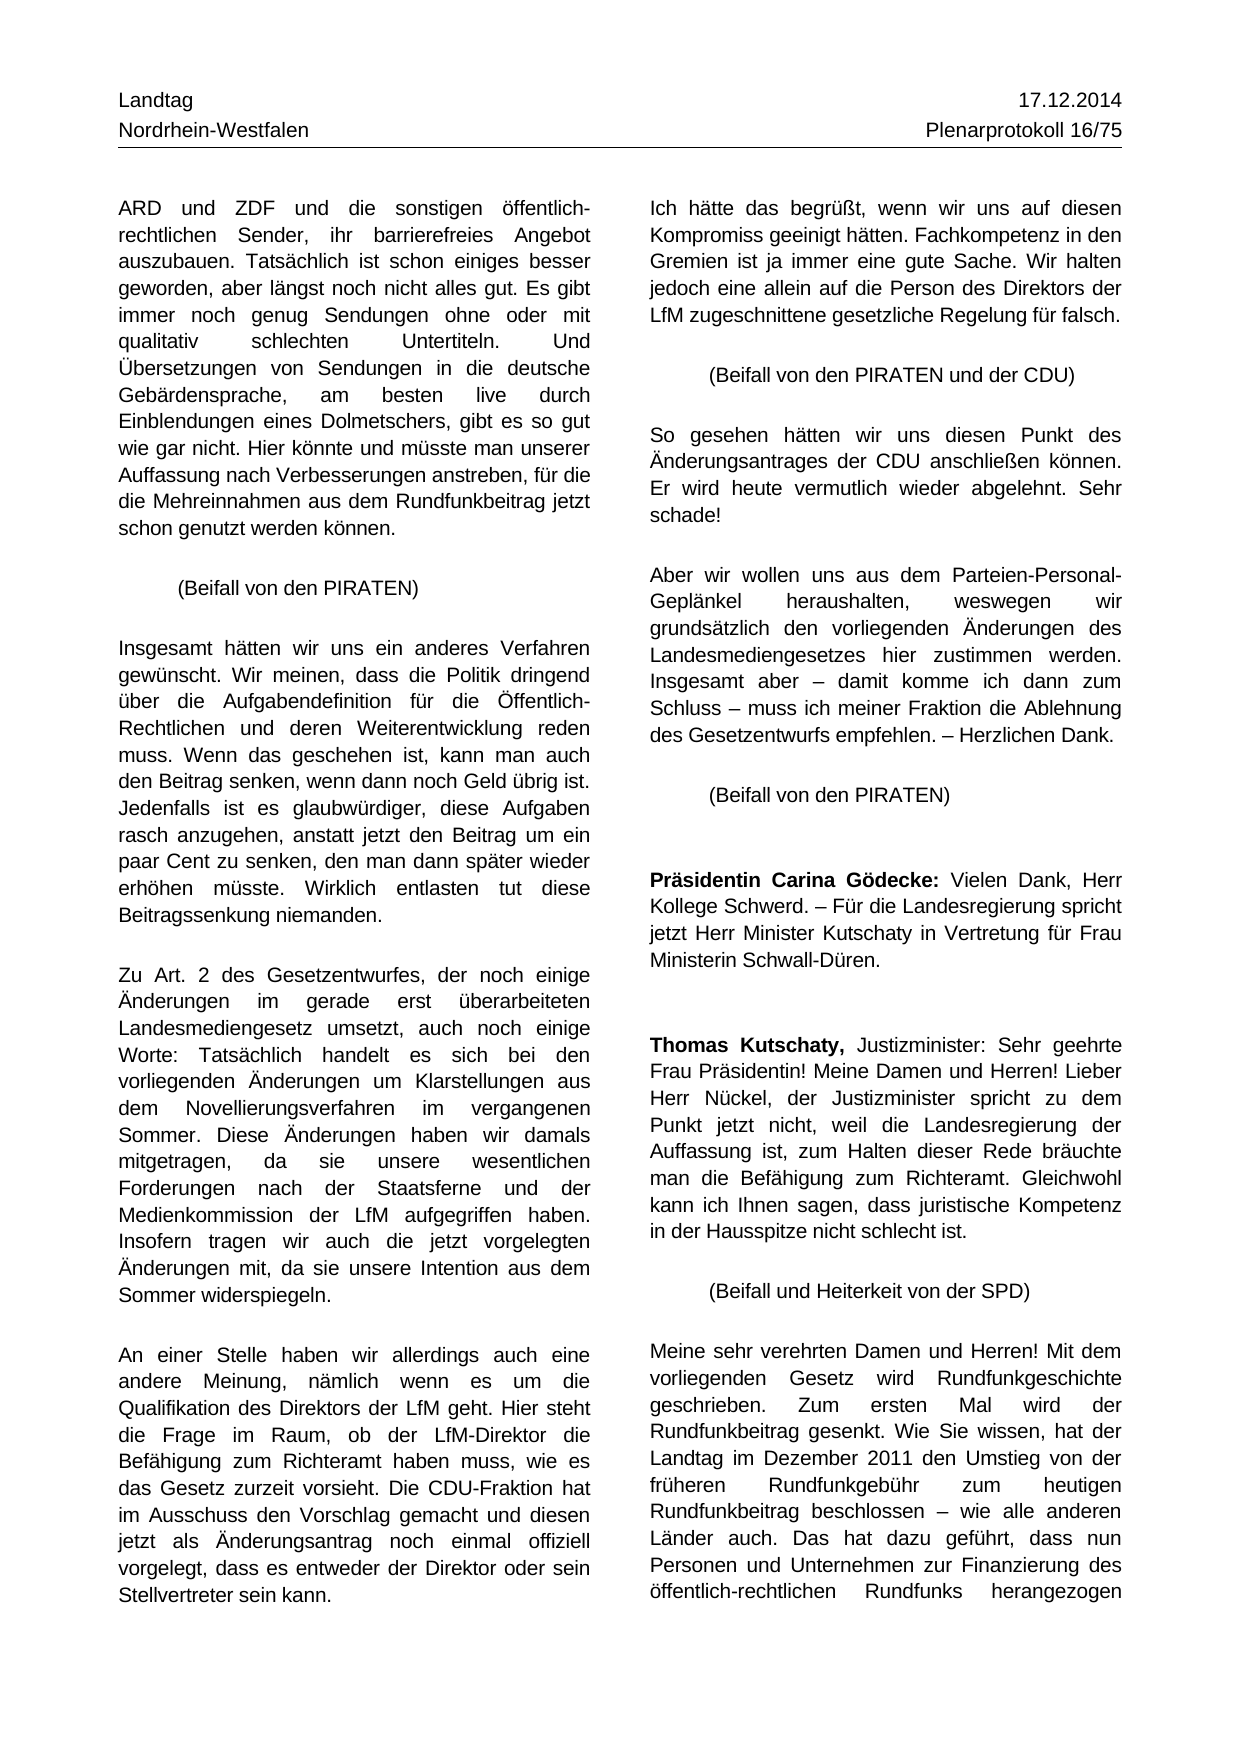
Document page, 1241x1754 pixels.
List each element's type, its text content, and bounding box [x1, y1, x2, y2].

text (Beifall und Heiterkeit von der SPD) [709, 1280, 1122, 1303]
text Ich hätte das begrüßt, wenn wir uns auf diesen Kompromiss geeinigt hätten. Fachkompetenz in den Gremien ist ja immer eine gute Sache. Wir halten jedoch eine allein auf die Person des Direktors der LfM zugeschnittene gesetzliche Regelung für falsch. [649, 197, 1122, 327]
text (Beifall von den PIRATEN) [177, 577, 591, 600]
text Thomas Kutschaty, Justizminister: Sehr geehrte Frau Präsidentin! Meine Damen und Herren! Lieber Herr Nückel, der Justizminister spricht zu dem Punkt jetzt nicht, weil die Landesregierung der Auffassung ist, zum Halten dieser Rede bräuchte man die Befähigung zum Richteramt. Gleichwohl kann ich Ihnen sagen, dass juristische Kompetenz in der Hausspitze nicht schlecht ist. [649, 1033, 1122, 1243]
text An einer Stelle haben wir allerdings auch eine andere Meinung, nämlich wenn es um die Qualifikation des Direktors der LfM geht. Hier steht die Frage im Raum, ob der LfM-Direktor die Befähigung zum Richteramt haben muss, wie es das Gesetz zurzeit vorsieht. Die CDU-Fraktion hat im Ausschuss den Vorschlag gemacht und diesen jetzt als Änderungsantrag noch einmal offiziell vorgelegt, dass es entweder der Direktor oder sein Stellvertreter sein kann. [118, 1343, 591, 1607]
text (Beifall von den PIRATEN und der CDU) [709, 363, 1122, 387]
text Aber wir wollen uns aus dem Parteien-Personal-Geplänkel heraushalten, weswegen wir grundsätzlich den vorliegenden Änderungen des Landesmediengesetzes hier zustimmen werden. Insgesamt aber – damit komme ich dann zum Schluss – muss ich meiner Fraktion die Ablehnung des Gesetzentwurfs empfehlen. – Herzlichen Dank. [649, 563, 1122, 747]
text Zu Art. 2 des Gesetzentwurfes, der noch einige Änderungen im gerade erst überarbeiteten Landesmediengesetz umsetzt, auch noch einige Worte: Tatsächlich handelt es sich bei den vorliegenden Änderungen um Klarstellungen aus dem Novellierungsverfahren im vergangenen Sommer. Diese Änderungen haben wir damals mitgetragen, da sie unsere wesentlichen Forderungen nach der Staatsferne und der Medienkommission der LfM aufgegriffen haben. Insofern tragen wir auch die jetzt vorgelegten Änderungen mit, da sie unsere Intention aus dem Sommer widerspiegeln. [118, 963, 591, 1307]
text (Beifall von den PIRATEN) [709, 783, 1122, 807]
text Präsidentin Carina Gödecke: Vielen Dank, Herr Kollege Schwerd. – Für die Landesregierung spricht jetzt Herr Minister Kutschaty in Vertretung für Frau Ministerin Schwall-Düren. [649, 868, 1122, 972]
text So gesehen hätten wir uns diesen Punkt des Änderungsantrages der CDU anschließen können. Er wird heute vermutlich wieder abgelehnt. Sehr schade! [649, 423, 1122, 527]
text Insgesamt hätten wir uns ein anderes Verfahren gewünscht. Wir meinen, dass die Politik dringend über die Aufgabendefinition für die Öffentlich-Rechtlichen und deren Weiterentwicklung reden muss. Wenn das geschehen ist, kann man auch den Beitrag senken, wenn dann noch Geld übrig ist. Jedenfalls ist es glaubwürdiger, diese Aufgaben rasch anzugehen, anstatt jetzt den Beitrag um ein paar Cent zu senken, den man dann später wieder erhöhen müsste. Wirklich entlasten tut diese Beitragssenkung niemanden. [118, 637, 591, 927]
